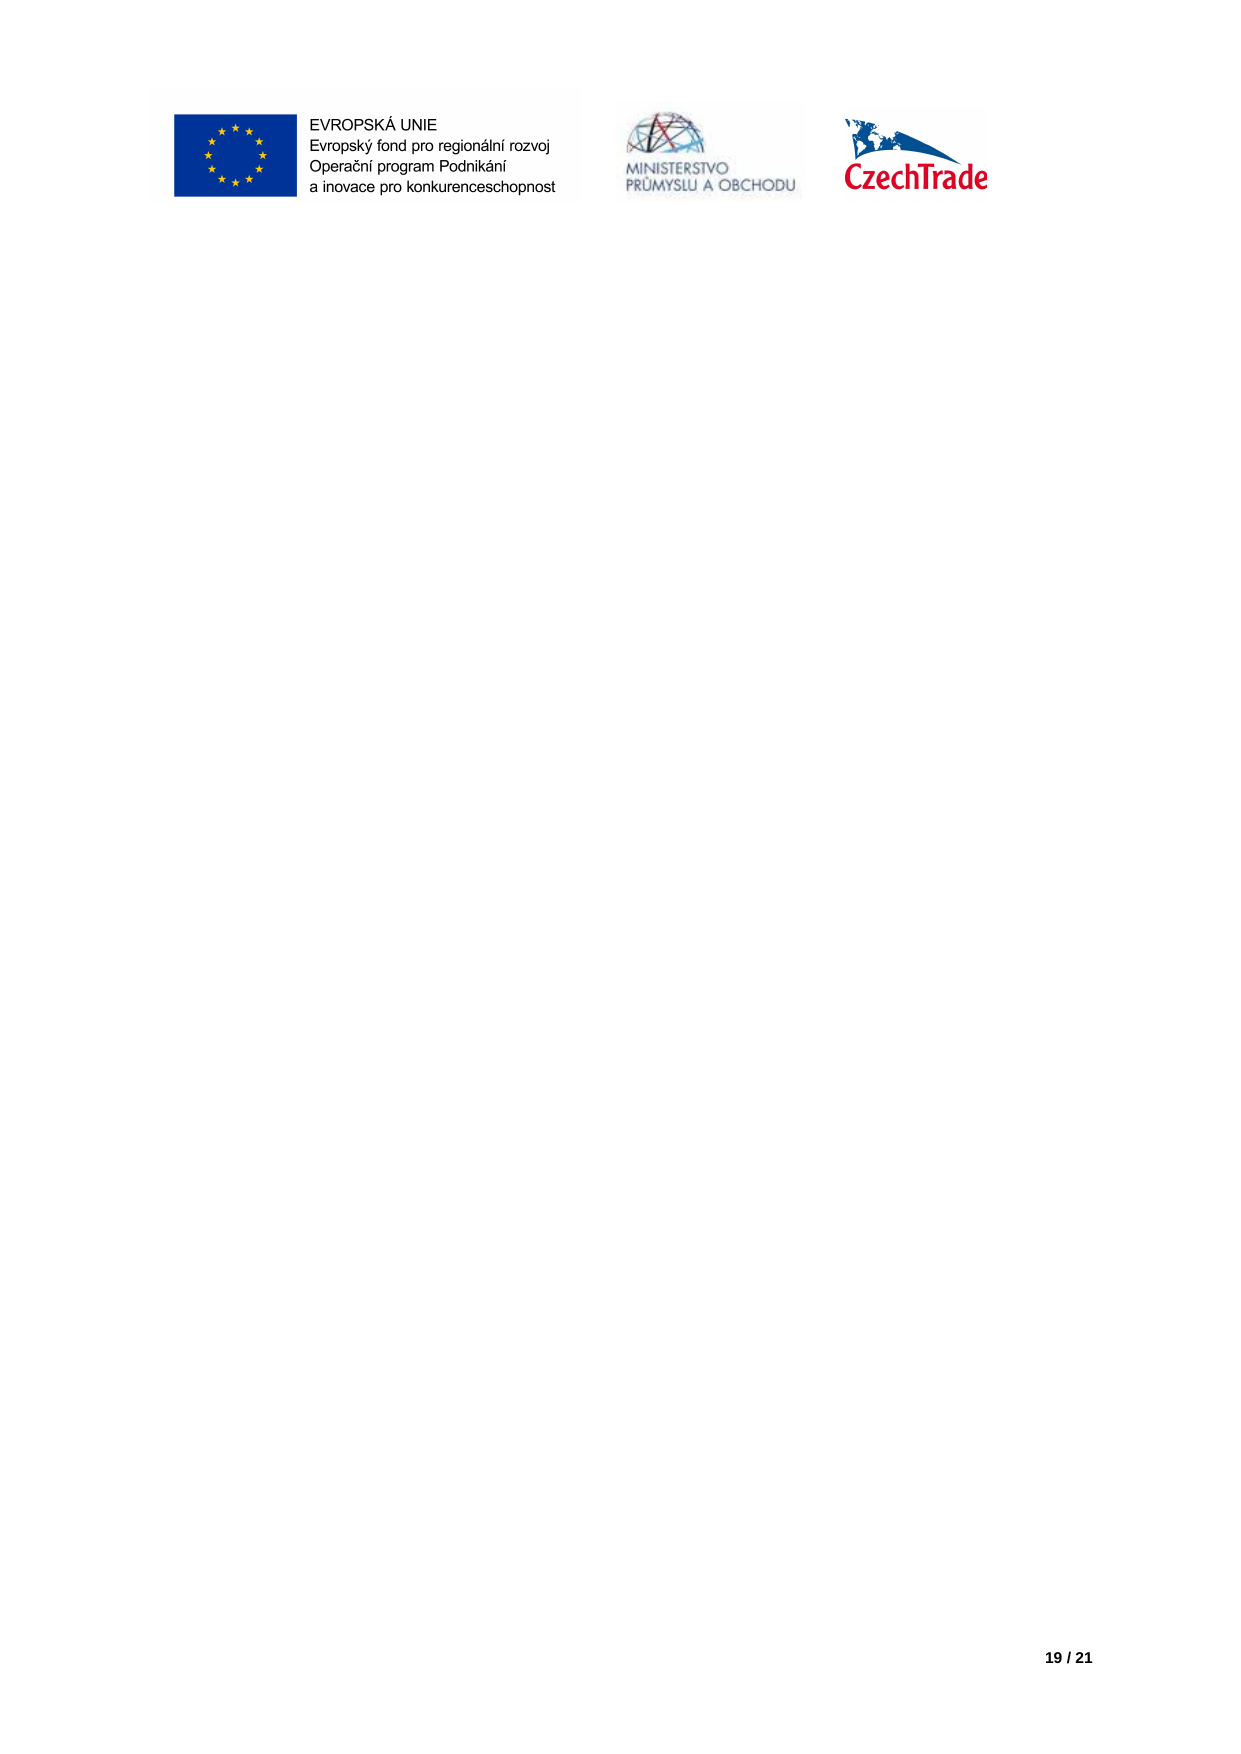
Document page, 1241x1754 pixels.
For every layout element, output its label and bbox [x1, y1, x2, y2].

picture [845, 107, 988, 202]
picture [147, 87, 583, 202]
picture [616, 101, 805, 202]
